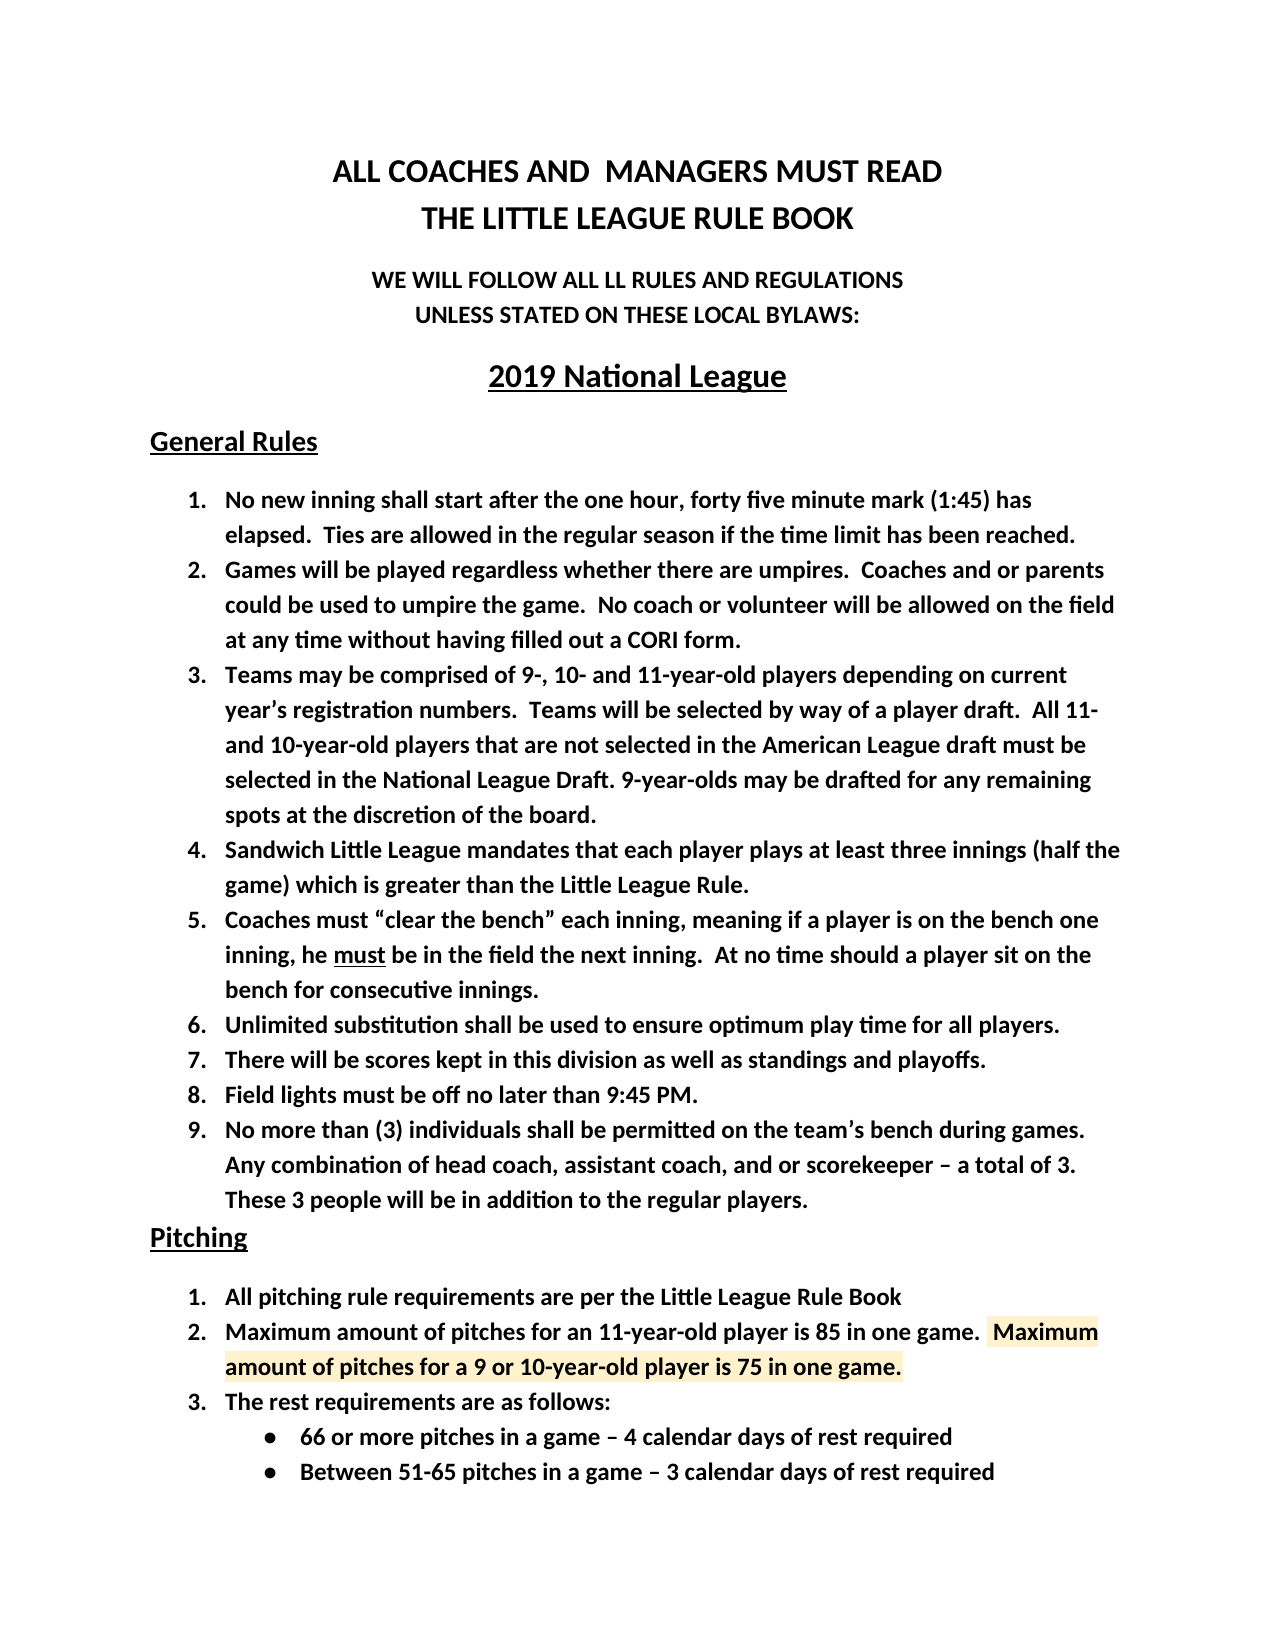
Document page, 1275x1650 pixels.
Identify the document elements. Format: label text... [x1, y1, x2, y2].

list Teams may be comprised of 9-, 10- and 11-year-old players depending on current year’s registration numbers. Teams will be selected by way of a player draft. All 11- and 10-year-old players that are not selected in the American League draft must be selected in the National League Draft. 9-year-olds may be drafted for any remaining spots at the discretion of the board. [187, 659, 1125, 830]
text 2019 National League [150, 355, 1125, 396]
list No new inning shall start after the one hour, forty five minute mark (1:45) has elapsed. Ties are allowed in the regular season if the time limit has been reached. [187, 484, 1125, 550]
list Unlimited substitution shall be used to ensure optimum play time for all players. [187, 1009, 1125, 1040]
list Games will be played regardless whether there are umpires. Coaches and or parents could be used to umpire the game. No coach or volunteer will be allowed on the field at any time without having filled out a CORI form. [187, 554, 1125, 655]
text ALL COACHES AND MANAGERS MUST READ THE LITTLE LEAGUE RULE BOOK [150, 150, 1125, 237]
list There will be scores kept in this division as well as standings and playoffs. [187, 1044, 1125, 1075]
list Sandwich Little League mandates that each player plays at least three innings (half the game) which is greater than the Little League Rule. [187, 834, 1125, 900]
text WE WILL FOLLOW ALL LL RULES AND REGULATIONS UNLESS STATED ON THESE LOCAL BYLAWS: [150, 264, 1125, 330]
text General Rules [150, 423, 1125, 458]
list Coaches must “clear the bench” each inning, meaning if a player is on the bench one inning, he must be in the field the next inning. At no time should a player sit on the bench for consecutive innings. [187, 904, 1125, 1005]
list Between 51-65 pitches in a game – 3 calendar days of rest required [262, 1456, 1125, 1487]
text Pitching [150, 1219, 1125, 1255]
list No more than (3) individuals shall be permitted on the team’s bench during games. Any combination of head coach, assistant coach, and or scorekeeper – a total of 3. These 3 people will be in addition to the regular players. [187, 1114, 1125, 1215]
list The rest requirements are as follows: [187, 1386, 1125, 1417]
list 66 or more pitches in a game – 4 calendar days of rest required [262, 1421, 1125, 1452]
list Field lights must be off no later than 9:45 PM. [187, 1079, 1125, 1110]
list All pitching rule requirements are per the Little League Rule Book [187, 1281, 1125, 1312]
list Maximum amount of pitches for an 11-year-old player is 85 in one game. Maximum amount of pitches for a 9 or 10-year-old player is 75 in one game. [187, 1316, 1125, 1382]
